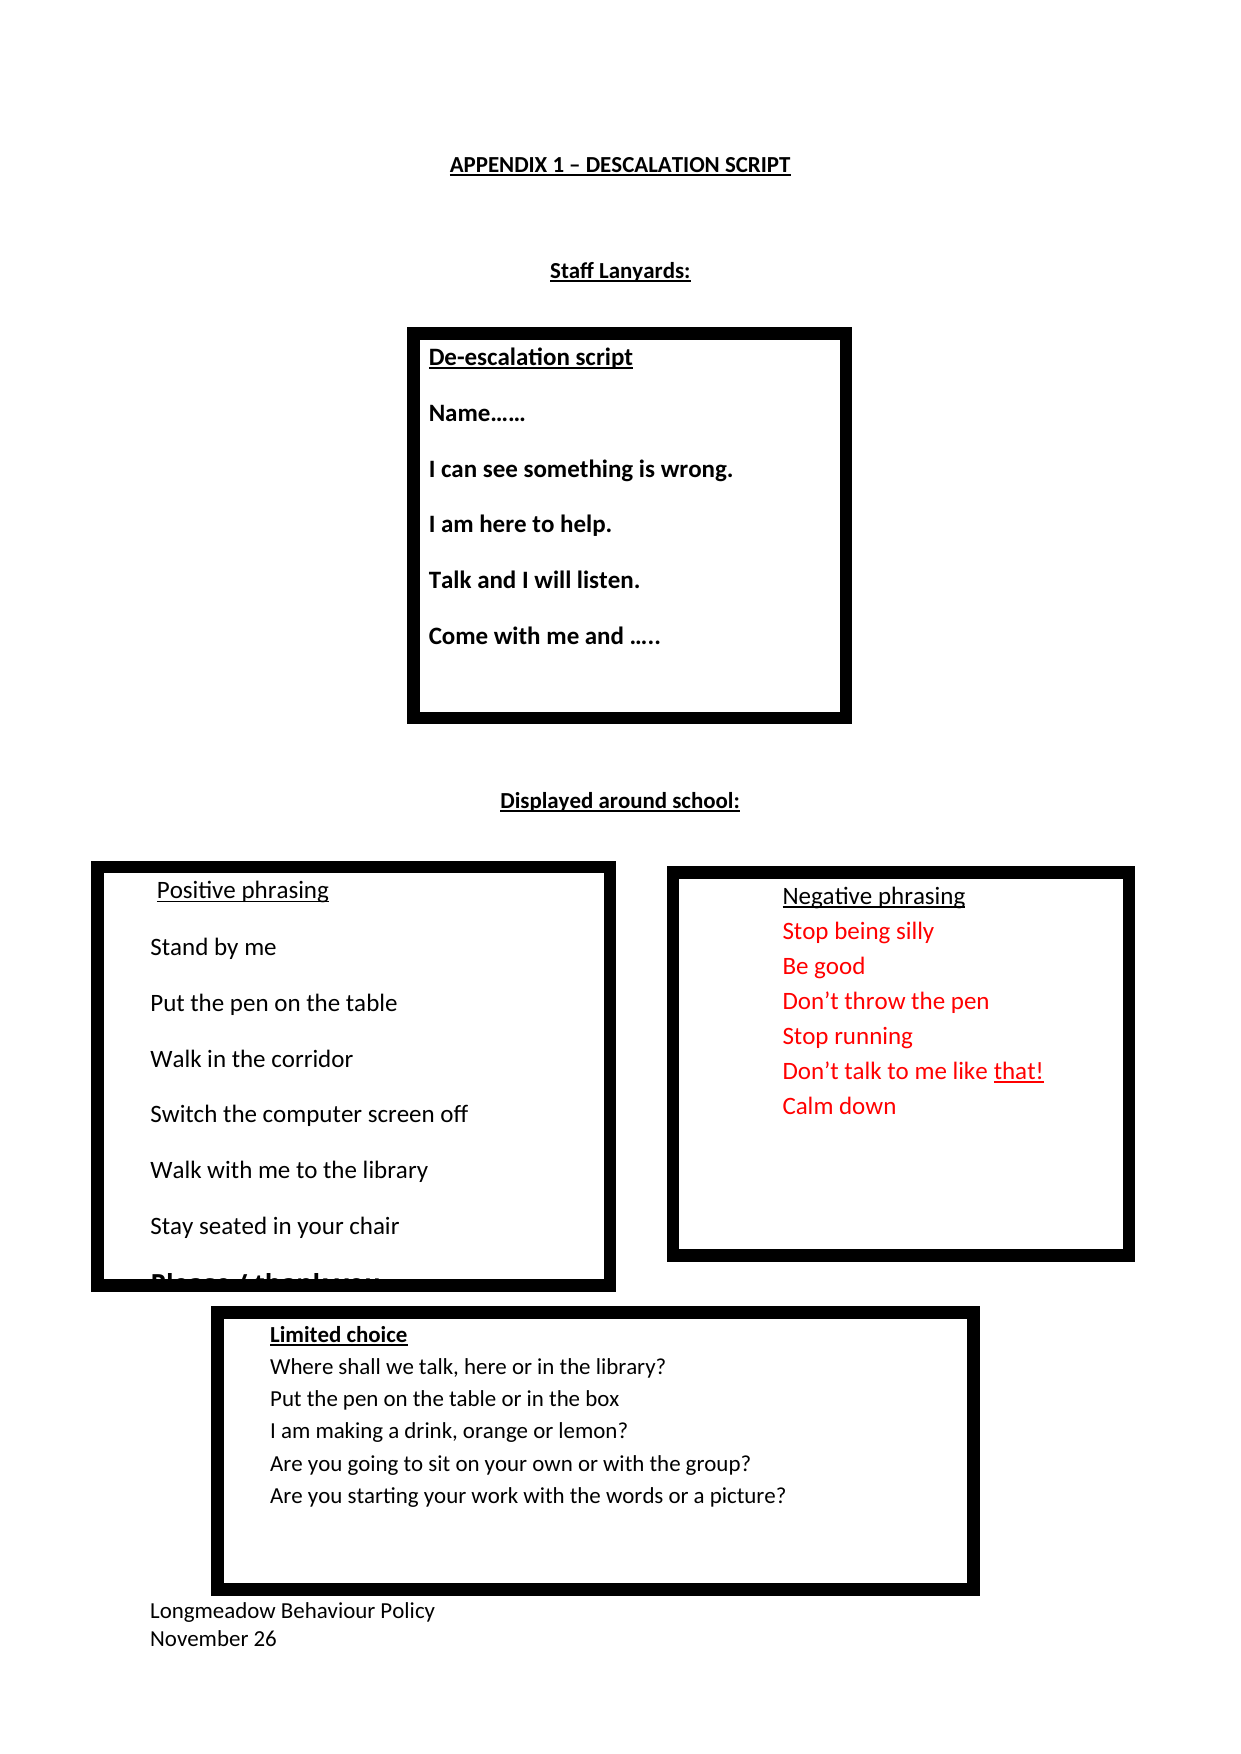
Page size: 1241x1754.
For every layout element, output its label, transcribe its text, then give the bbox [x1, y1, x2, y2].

text Displayed around school: [150, 786, 1090, 814]
text Staff Lanyards: [150, 256, 1090, 284]
text APPENDIX 1 – DESCALATION SCRIPT [150, 150, 1090, 178]
